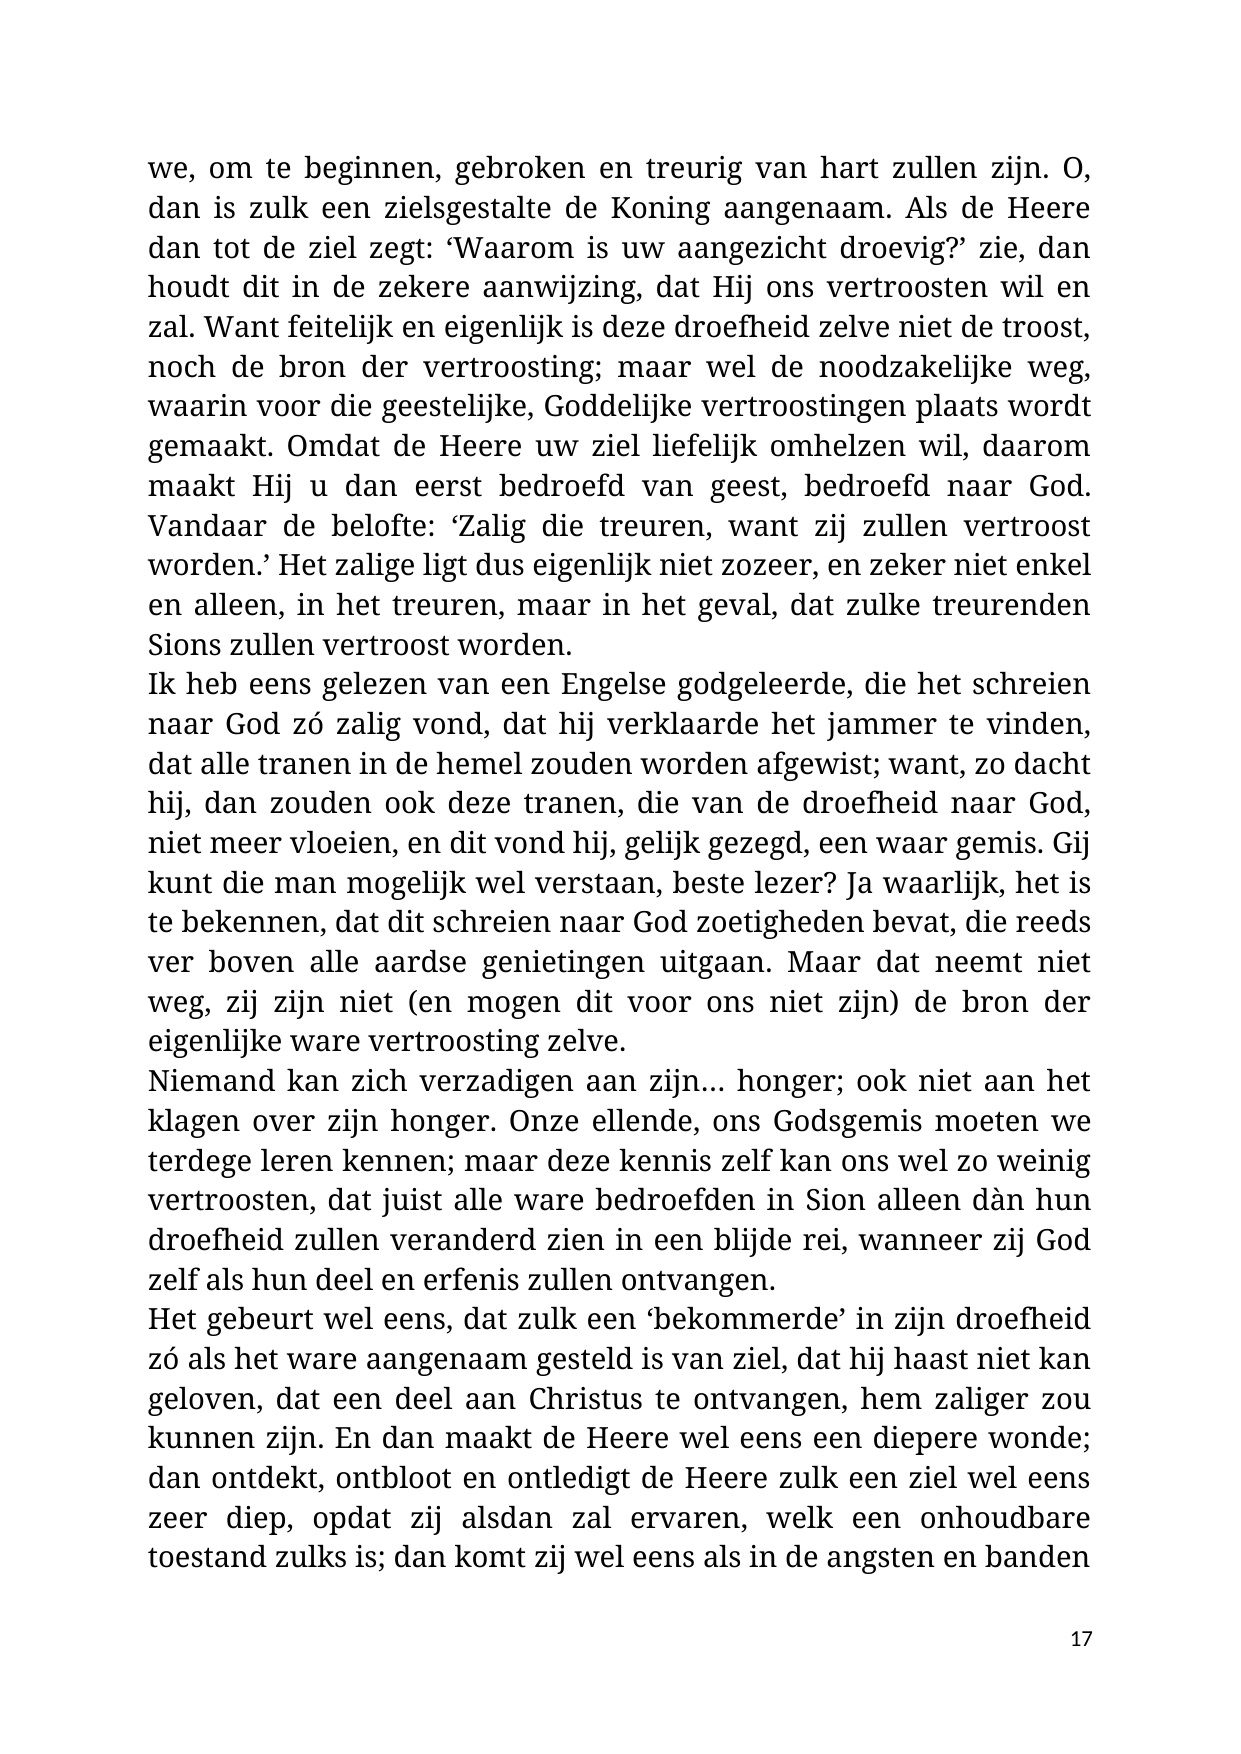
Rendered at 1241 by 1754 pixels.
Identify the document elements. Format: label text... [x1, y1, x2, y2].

text Niemand kan zich verzadigen aan zijn… honger; ook niet aan het klagen over zijn honger. Onze ellende, ons Godsgemis moeten we terdege leren kennen; maar deze kennis zelf kan ons wel zo weinig vertroosten, dat juist alle ware bedroefden in Sion alleen dàn hun droefheid zullen veranderd zien in een blijde rei, wanneer zij God zelf als hun deel en erfenis zullen ontvangen. [148, 1060, 1093, 1298]
text Ik heb eens gelezen van een Engelse godgeleerde, die het schreien naar God zó zalig vond, dat hij verklaarde het jammer te vinden, dat alle tranen in de hemel zouden worden afgewist; want, zo dacht hij, dan zouden ook deze tranen, die van de droefheid naar God, niet meer vloeien, en dit vond hij, gelijk gezegd, een waar gemis. Gij kunt die man mogelijk wel verstaan, beste lezer? Ja waarlijk, het is te bekennen, dat dit schreien naar God zoetigheden bevat, die reeds ver boven alle aardse genietingen uitgaan. Maar dat neemt niet weg, zij zijn niet (en mogen dit voor ons niet zijn) de bron der eigenlijke ware vertroosting zelve. [148, 663, 1093, 1060]
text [148, 1298, 1093, 1576]
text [148, 148, 1093, 663]
